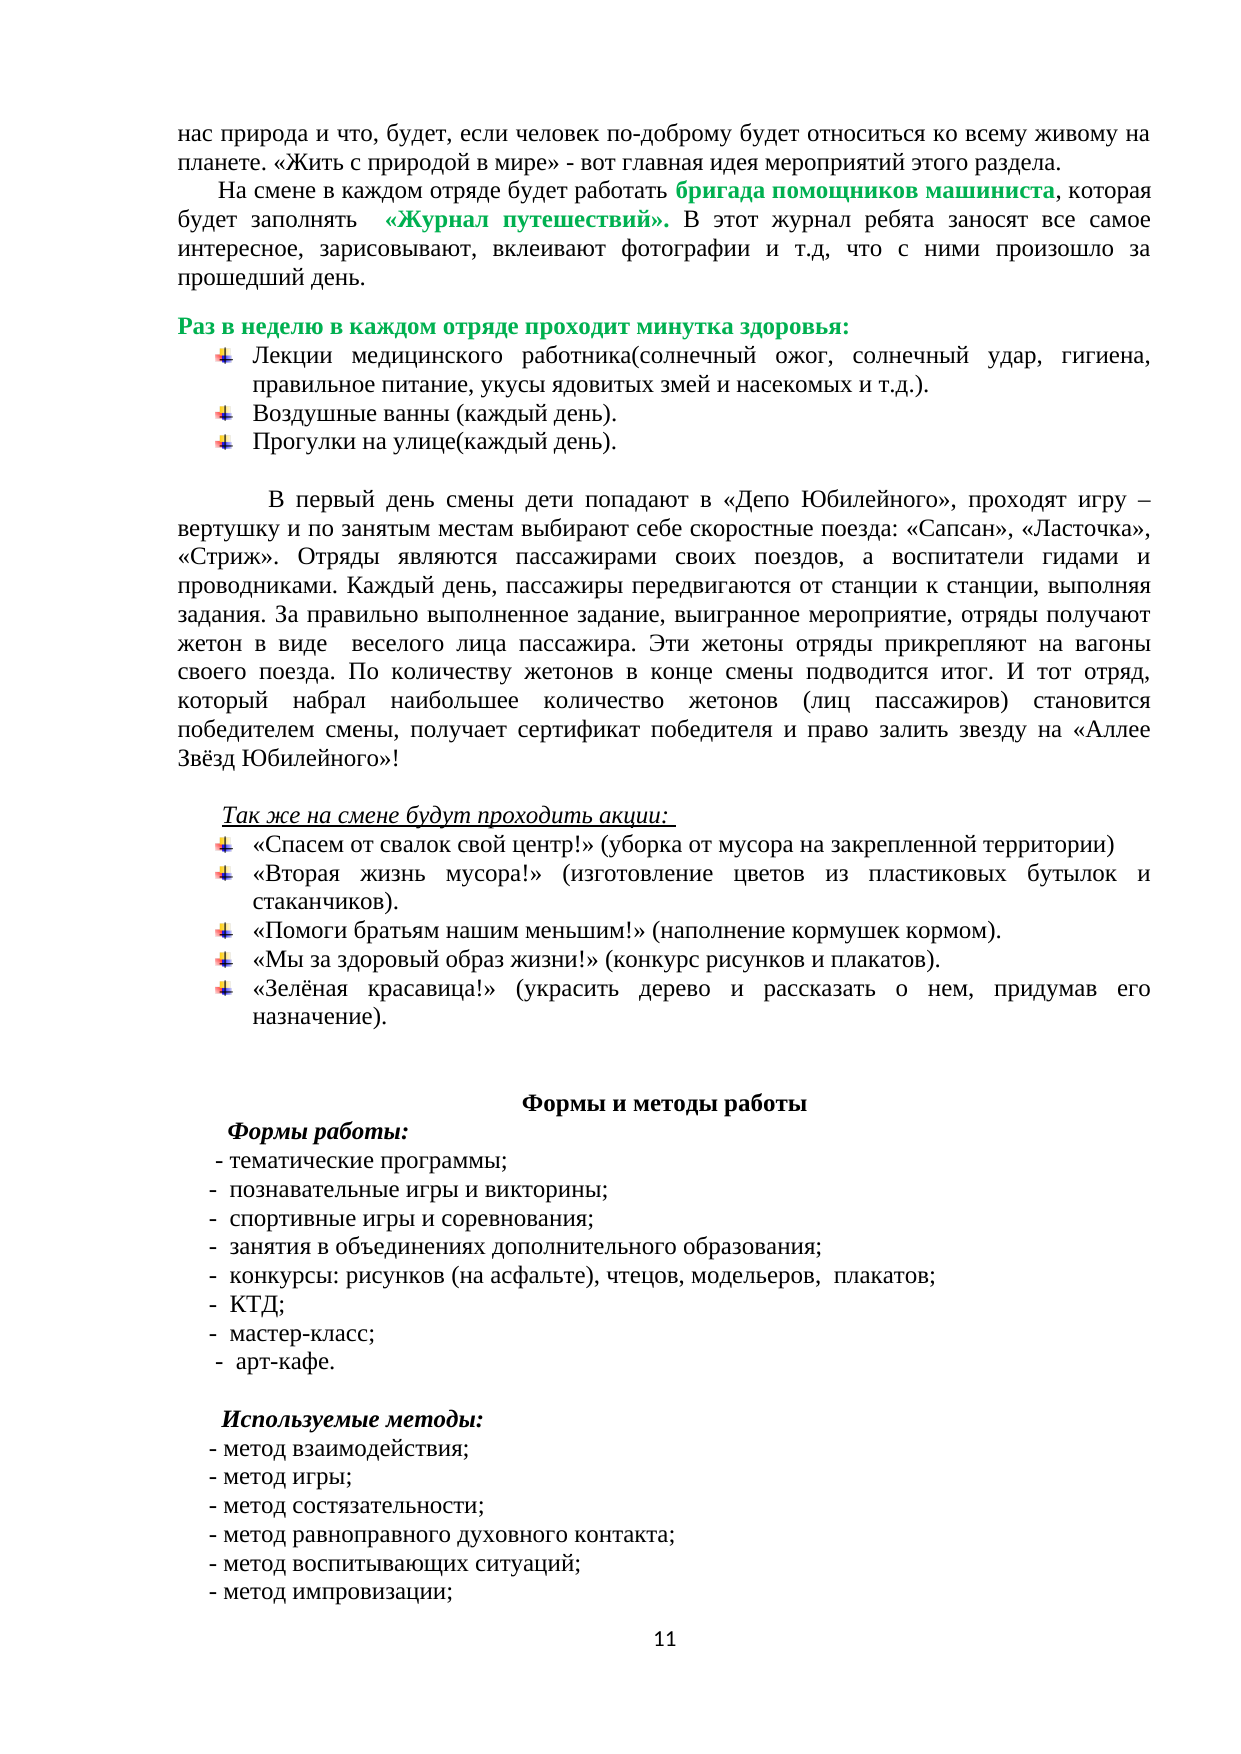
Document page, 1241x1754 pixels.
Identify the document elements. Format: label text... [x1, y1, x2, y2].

text - тематические программы; [215, 1145, 1152, 1174]
picture [215, 835, 233, 853]
picture [215, 950, 233, 968]
text - метод взаимодействия; [177, 1433, 1152, 1461]
text - занятия в объединениях дополнительного образования; [177, 1231, 1152, 1260]
list Лекции медицинского работника(солнечный ожог, солнечный удар, гигиена, правильное питание, укусы ядовитых змей и насекомых и т.д.). [215, 340, 1152, 398]
list «Зелёная красавица!» (украсить дерево и рассказать о нем, придумав его назначение). [215, 973, 1152, 1030]
text - метод импровизации; [177, 1576, 1152, 1605]
text Формы работы: [215, 1116, 1152, 1145]
text - спортивные игры и соревнования; [177, 1203, 1152, 1231]
text - мастер-класс; [177, 1318, 1152, 1346]
picture [215, 346, 233, 364]
text Формы и методы работы [177, 1088, 1152, 1116]
list «Помоги братьям нашим меньшим!» (наполнение кормушек кормом). [215, 915, 1152, 944]
text - познавательные игры и викторины; [177, 1174, 1152, 1203]
text Раз в неделю в каждом отряде проходит минутка здоровья: [177, 311, 1152, 340]
text - конкурсы: рисунков (на асфальте), чтецов, модельеров, плакатов; [177, 1260, 1152, 1289]
list Прогулки на улице(каждый день). [215, 426, 1152, 455]
picture [215, 864, 233, 881]
text На смене в каждом отряде будет работать бригада помощников машиниста, которая будет заполнять «Журнал путешествий». В этот журнал ребята заносят все самое интересное, зарисовывают, вклеивают фотографии и т.д, что с ними произошло за прошедший день. [177, 176, 1152, 291]
text Используемые методы: [177, 1404, 1152, 1433]
text - метод состязательности; [177, 1490, 1152, 1519]
picture [215, 979, 233, 996]
list «Мы за здоровый образ жизни!» (конкурс рисунков и плакатов). [215, 944, 1152, 973]
list Воздушные ванны (каждый день). [215, 398, 1152, 426]
picture [215, 433, 233, 450]
picture [215, 921, 233, 939]
list «Спасем от свалок свой центр!» (уборка от мусора на закрепленной территории) [215, 829, 1152, 858]
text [177, 118, 1152, 176]
text Так же на смене будут проходить акции: [177, 800, 1152, 829]
picture [215, 404, 233, 421]
text В первый день смены дети попадают в «Депо Юбилейного», проходят игру – вертушку и по занятым местам выбирают себе скоростные поезда: «Сапсан», «Ласточка», «Стриж». Отряды являются пассажирами своих поездов, а воспитатели гидами и проводниками. Каждый день, пассажиры передвигаются от станции к станции, выполняя задания. За правильно выполненное задание, выигранное мероприятие, отряды получают жетон в виде веселого лица пассажира. Эти жетоны отряды прикрепляют на вагоны своего поезда. По количеству жетонов в конце смены подводится итог. И тот отряд, который набрал наибольшее количество жетонов (лиц пассажиров) становится победителем смены, получает сертификат победителя и право залить звезду на «Аллее Звёзд Юбилейного»! [177, 484, 1152, 771]
text - метод игры; [177, 1461, 1152, 1490]
text - КТД; [177, 1289, 1152, 1318]
text - метод равноправного духовного контакта; [177, 1519, 1152, 1548]
text - арт-кафе. [177, 1346, 1152, 1375]
list «Вторая жизнь мусора!» (изготовление цветов из пластиковых бутылок и стаканчиков). [215, 858, 1152, 915]
text - метод воспитывающих ситуаций; [177, 1548, 1152, 1576]
